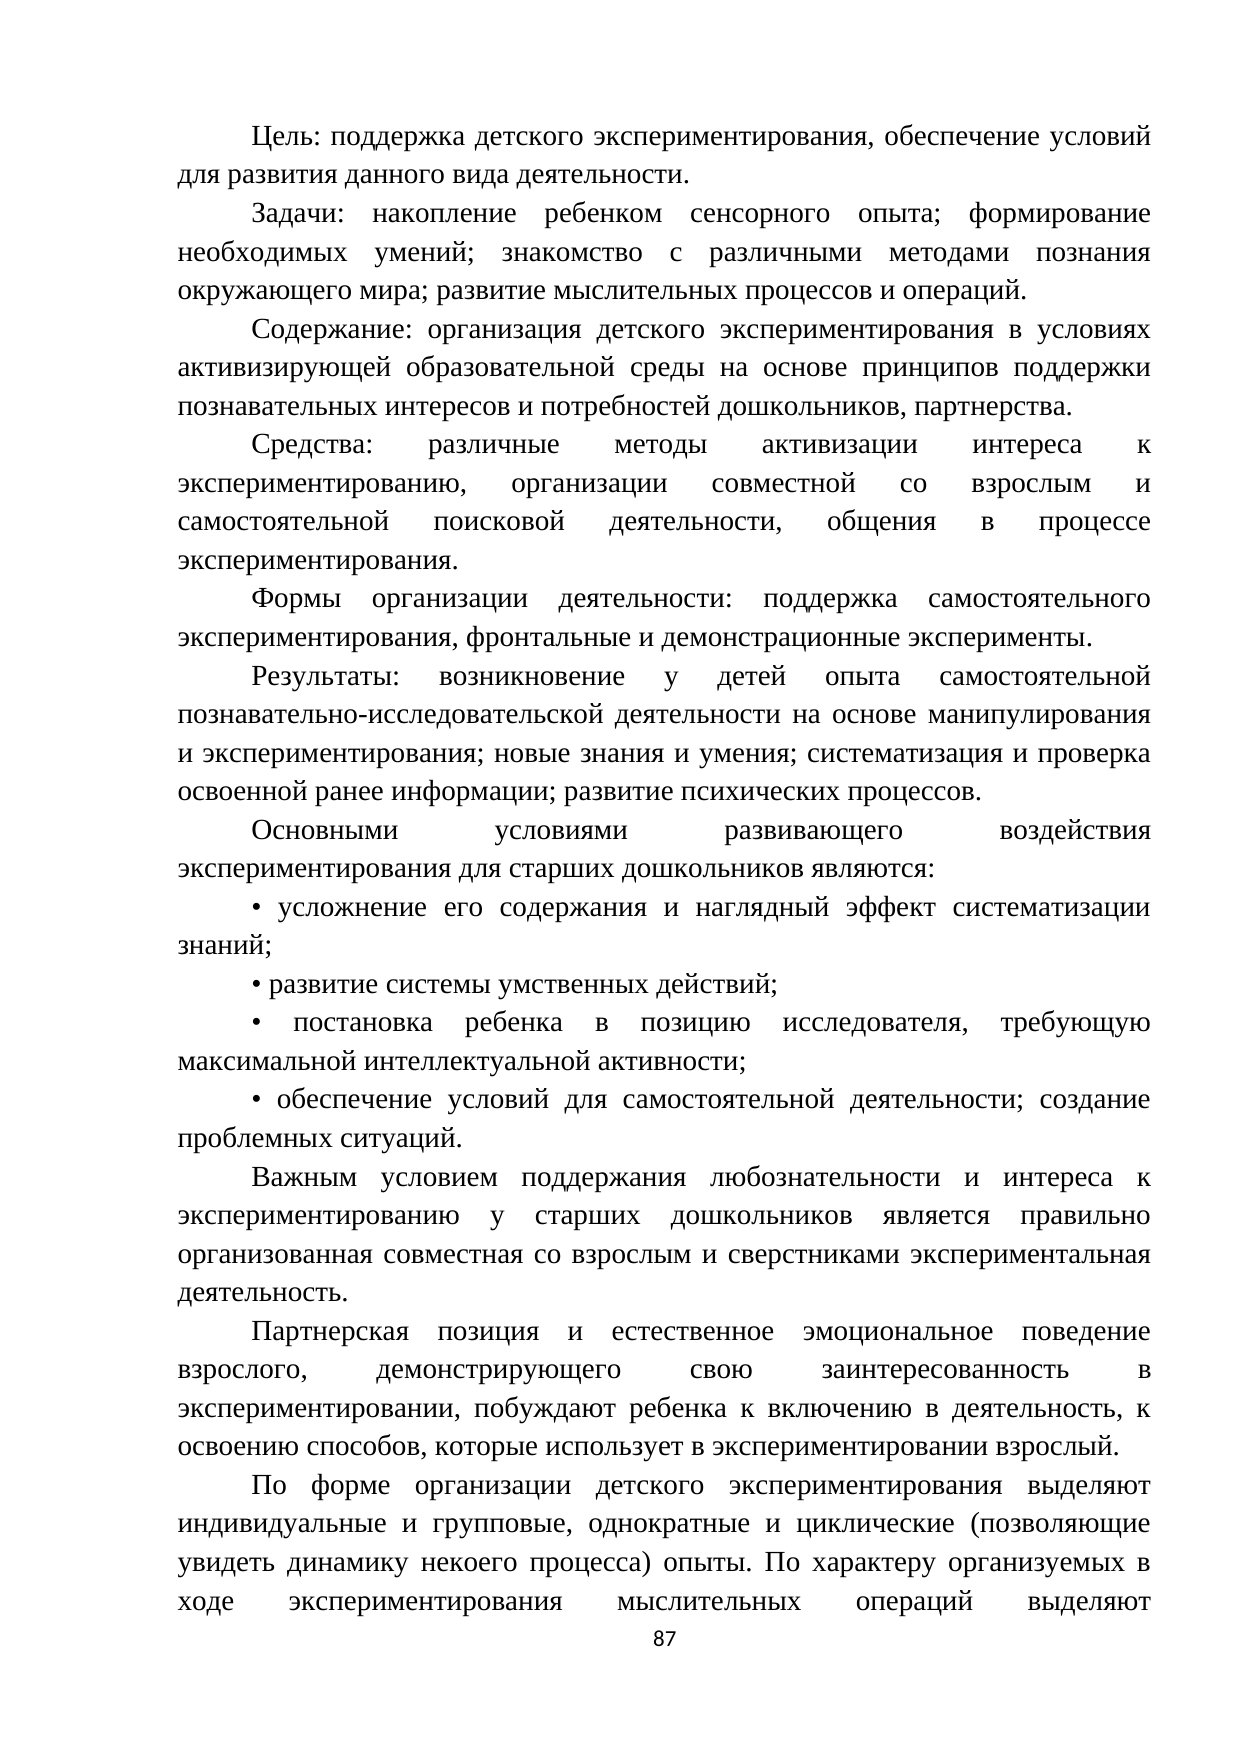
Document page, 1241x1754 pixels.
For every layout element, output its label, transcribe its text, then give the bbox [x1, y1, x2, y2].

text • развитие системы умственных действий; [177, 966, 1152, 999]
text Формы организации деятельности: поддержка самостоятельного экспериментирования, фронтальные и демонстрационные эксперименты. [177, 581, 1152, 653]
text Важным условием поддержания любознательности и интереса к экспериментированию у старших дошкольников является правильно организованная совместная со взрослым и сверстниками экспериментальная деятельность. [177, 1159, 1152, 1308]
text Содержание: организация детского экспериментирования в условиях активизирующей образовательной среды на основе принципов поддержки познавательных интересов и потребностей дошкольников, партнерства. [177, 311, 1152, 421]
text Результаты: возникновение у детей опыта самостоятельной познавательно-исследовательской деятельности на основе манипулирования и экспериментирования; новые знания и умения; систематизация и проверка освоенной ранее информации; развитие психических процессов. [177, 658, 1152, 807]
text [177, 1467, 1152, 1616]
text Задачи: накопление ребенком сенсорного опыта; формирование необходимых умений; знакомство с различными методами познания окружающего мира; развитие мыслительных процессов и операций. [177, 195, 1152, 306]
text Партнерская позиция и естественное эмоциональное поведение взрослого, демонстрирующего свою заинтересованность в экспериментировании, побуждают ребенка к включению в деятельность, к освоению способов, которые использует в экспериментировании взрослый. [177, 1313, 1152, 1462]
text • постановка ребенка в позицию исследователя, требующую максимальной интеллектуальной активности; [177, 1004, 1152, 1077]
text Основными условиями развивающего воздействия экспериментирования для старших дошкольников являются: [177, 812, 1152, 884]
text Цель: поддержка детского экспериментирования, обеспечение условий для развития данного вида деятельности. [177, 118, 1152, 190]
text • обеспечение условий для самостоятельной деятельности; создание проблемных ситуаций. [177, 1082, 1152, 1154]
text • усложнение его содержания и наглядный эффект систематизации знаний; [177, 889, 1152, 961]
text Средства: различные методы активизации интереса к экспериментированию, организации совместной со взрослым и самостоятельной поисковой деятельности, общения в процессе экспериментирования. [177, 426, 1152, 576]
